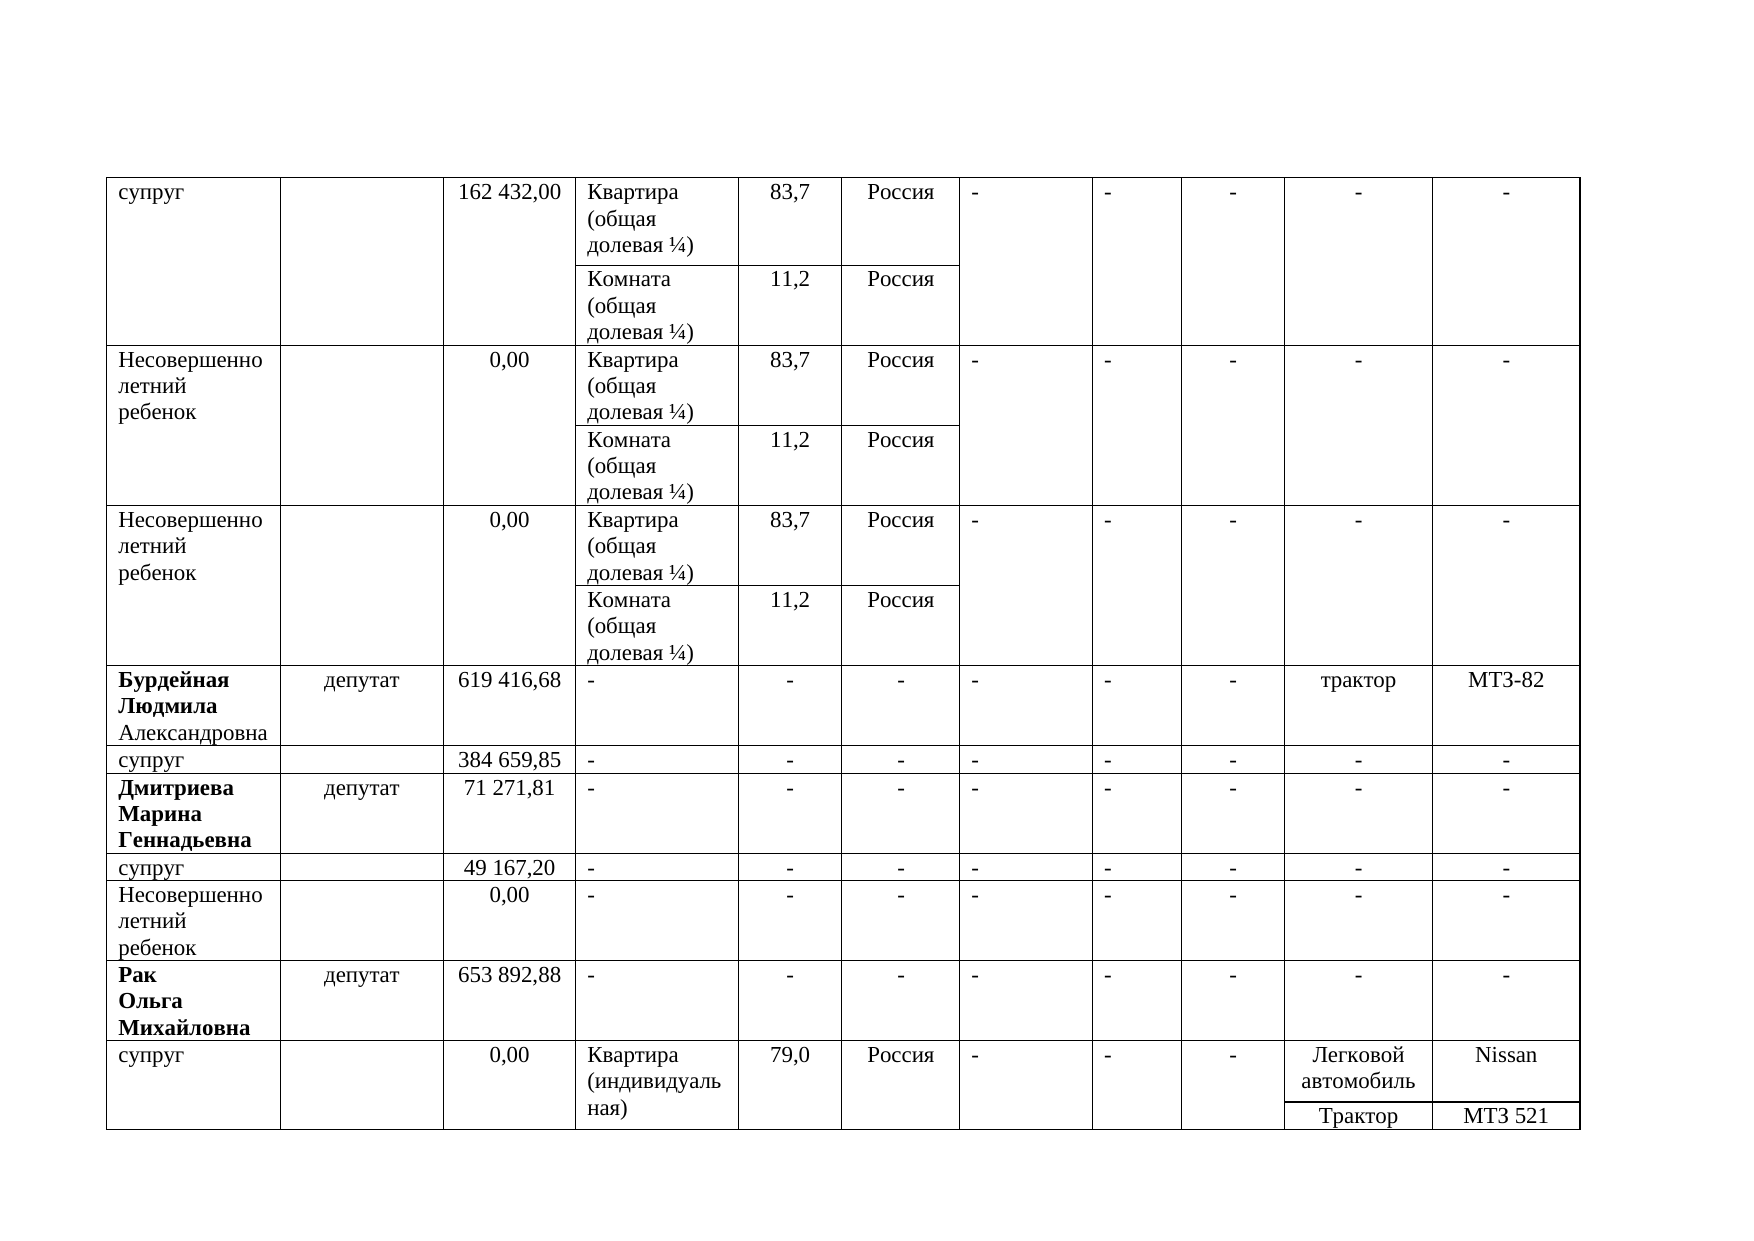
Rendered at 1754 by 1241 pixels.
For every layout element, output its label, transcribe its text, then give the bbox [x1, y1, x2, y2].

table_cell [281, 178, 443, 344]
table_cell - [576, 961, 738, 1040]
table_cell - [842, 666, 959, 745]
table_cell - [1093, 854, 1181, 880]
table_cell трактор [1285, 666, 1432, 745]
table_cell [281, 854, 443, 880]
table_cell Квартира (общая долевая ¼) [576, 346, 738, 425]
table_cell - [842, 881, 959, 960]
table_cell Nissan [1433, 1041, 1579, 1101]
table_cell - [842, 746, 959, 772]
table_cell [281, 506, 443, 665]
table_cell супруг [107, 854, 280, 880]
table_cell - [576, 746, 738, 772]
table_cell МТЗ 521 [1433, 1103, 1579, 1129]
table_cell Несовершеннолетний ребенок [107, 881, 280, 960]
table_cell - [1285, 506, 1432, 665]
table_cell Россия [842, 426, 959, 505]
table_cell - [960, 666, 1092, 745]
table_cell МТЗ-82 [1433, 666, 1579, 745]
table_cell 0,00 [444, 346, 575, 505]
table_cell Несовершеннолетний ребенок [107, 346, 280, 505]
table_cell - [739, 746, 841, 772]
table_cell - [739, 961, 841, 1040]
table_cell 0,00 [444, 881, 575, 960]
table_cell [281, 1041, 443, 1129]
table_cell 49 167,20 [444, 854, 575, 880]
table_cell - [1182, 1041, 1284, 1129]
table_cell - [1182, 178, 1284, 344]
table_cell 0,00 [444, 506, 575, 665]
table_cell - [842, 961, 959, 1040]
table_cell - [842, 774, 959, 853]
table_cell 83,7 [739, 346, 841, 425]
table_cell [281, 746, 443, 772]
table_cell - [1093, 881, 1181, 960]
table_cell Несовершеннолетний ребенок [107, 506, 280, 665]
table_cell - [739, 774, 841, 853]
table_cell - [1285, 961, 1432, 1040]
table_cell 79,0 [739, 1041, 841, 1129]
table_cell Россия [842, 178, 959, 264]
table_cell - [960, 1041, 1092, 1129]
table_cell - [576, 774, 738, 853]
table_cell депутат [281, 961, 443, 1040]
table_cell [281, 346, 443, 505]
table_cell - [1285, 346, 1432, 505]
table_cell 162 432,00 [444, 178, 575, 344]
table_cell - [960, 854, 1092, 880]
table_cell 11,2 [739, 586, 841, 665]
table_cell - [1093, 506, 1181, 665]
table_cell - [1182, 746, 1284, 772]
table_cell - [1433, 854, 1579, 880]
table_cell - [576, 666, 738, 745]
table_cell Рак Ольга Михайловна [107, 961, 280, 1040]
table_cell - [1093, 178, 1181, 344]
table_cell - [1093, 1041, 1181, 1129]
table_cell - [1433, 746, 1579, 772]
table_cell - [1093, 746, 1181, 772]
table_cell Россия [842, 266, 959, 344]
table_cell Комната (общая долевая ¼) [576, 586, 738, 665]
table_cell - [1093, 774, 1181, 853]
table_cell - [960, 774, 1092, 853]
table_cell 11,2 [739, 426, 841, 505]
table_cell - [1182, 881, 1284, 960]
table_cell Россия [842, 346, 959, 425]
table_cell супруг [107, 1041, 280, 1129]
table_cell 71 271,81 [444, 774, 575, 853]
table_cell 653 892,88 [444, 961, 575, 1040]
table_cell Квартира (индивидуальная) [576, 1041, 738, 1129]
table_cell депутат [281, 774, 443, 853]
table_cell супруг [107, 178, 280, 344]
table_cell - [1433, 506, 1579, 665]
table_cell Бурдейная Людмила Александровна [107, 666, 280, 745]
table_cell - [1285, 854, 1432, 880]
table_cell - [576, 881, 738, 960]
table_cell - [1285, 774, 1432, 853]
table_cell - [1433, 346, 1579, 505]
table_cell - [1093, 961, 1181, 1040]
table_cell - [960, 506, 1092, 665]
table_cell 83,7 [739, 178, 841, 264]
table_cell супруг [107, 746, 280, 772]
table_cell - [739, 854, 841, 880]
table_cell Легковой автомобиль [1285, 1041, 1432, 1101]
table_cell Квартира (общая долевая ¼) [576, 178, 738, 264]
table_cell - [1433, 774, 1579, 853]
table_cell - [1182, 666, 1284, 745]
table_cell Россия [842, 1041, 959, 1129]
table_cell - [960, 178, 1092, 344]
table_cell Квартира (общая долевая ¼) [576, 506, 738, 585]
table_cell [281, 881, 443, 960]
table_cell 619 416,68 [444, 666, 575, 745]
table_cell - [842, 854, 959, 880]
table_cell - [1285, 746, 1432, 772]
table_cell - [1093, 666, 1181, 745]
table_cell - [960, 746, 1092, 772]
table_cell - [576, 854, 738, 880]
table_cell - [1285, 881, 1432, 960]
table_cell 11,2 [739, 266, 841, 344]
table_cell - [1433, 881, 1579, 960]
table_cell Трактор [1285, 1103, 1432, 1129]
table_cell - [1182, 961, 1284, 1040]
table_cell Россия [842, 506, 959, 585]
table_cell депутат [281, 666, 443, 745]
table_cell - [1182, 774, 1284, 853]
table_cell - [1182, 506, 1284, 665]
table_cell Дмитриева Марина Геннадьевна [107, 774, 280, 853]
table_cell 384 659,85 [444, 746, 575, 772]
table_cell Россия [842, 586, 959, 665]
table_cell - [739, 666, 841, 745]
table_cell Комната (общая долевая ¼) [576, 266, 738, 344]
table_cell - [960, 961, 1092, 1040]
table_cell - [960, 346, 1092, 505]
table_cell - [1182, 854, 1284, 880]
table_cell - [1182, 346, 1284, 505]
table_cell 83,7 [739, 506, 841, 585]
table_cell Комната (общая долевая ¼) [576, 426, 738, 505]
table_cell - [739, 881, 841, 960]
table_cell 0,00 [444, 1041, 575, 1129]
table_cell - [960, 881, 1092, 960]
table_cell - [1433, 961, 1579, 1040]
table_cell - [1285, 178, 1432, 344]
table_cell - [1093, 346, 1181, 505]
table_cell - [1433, 178, 1579, 344]
